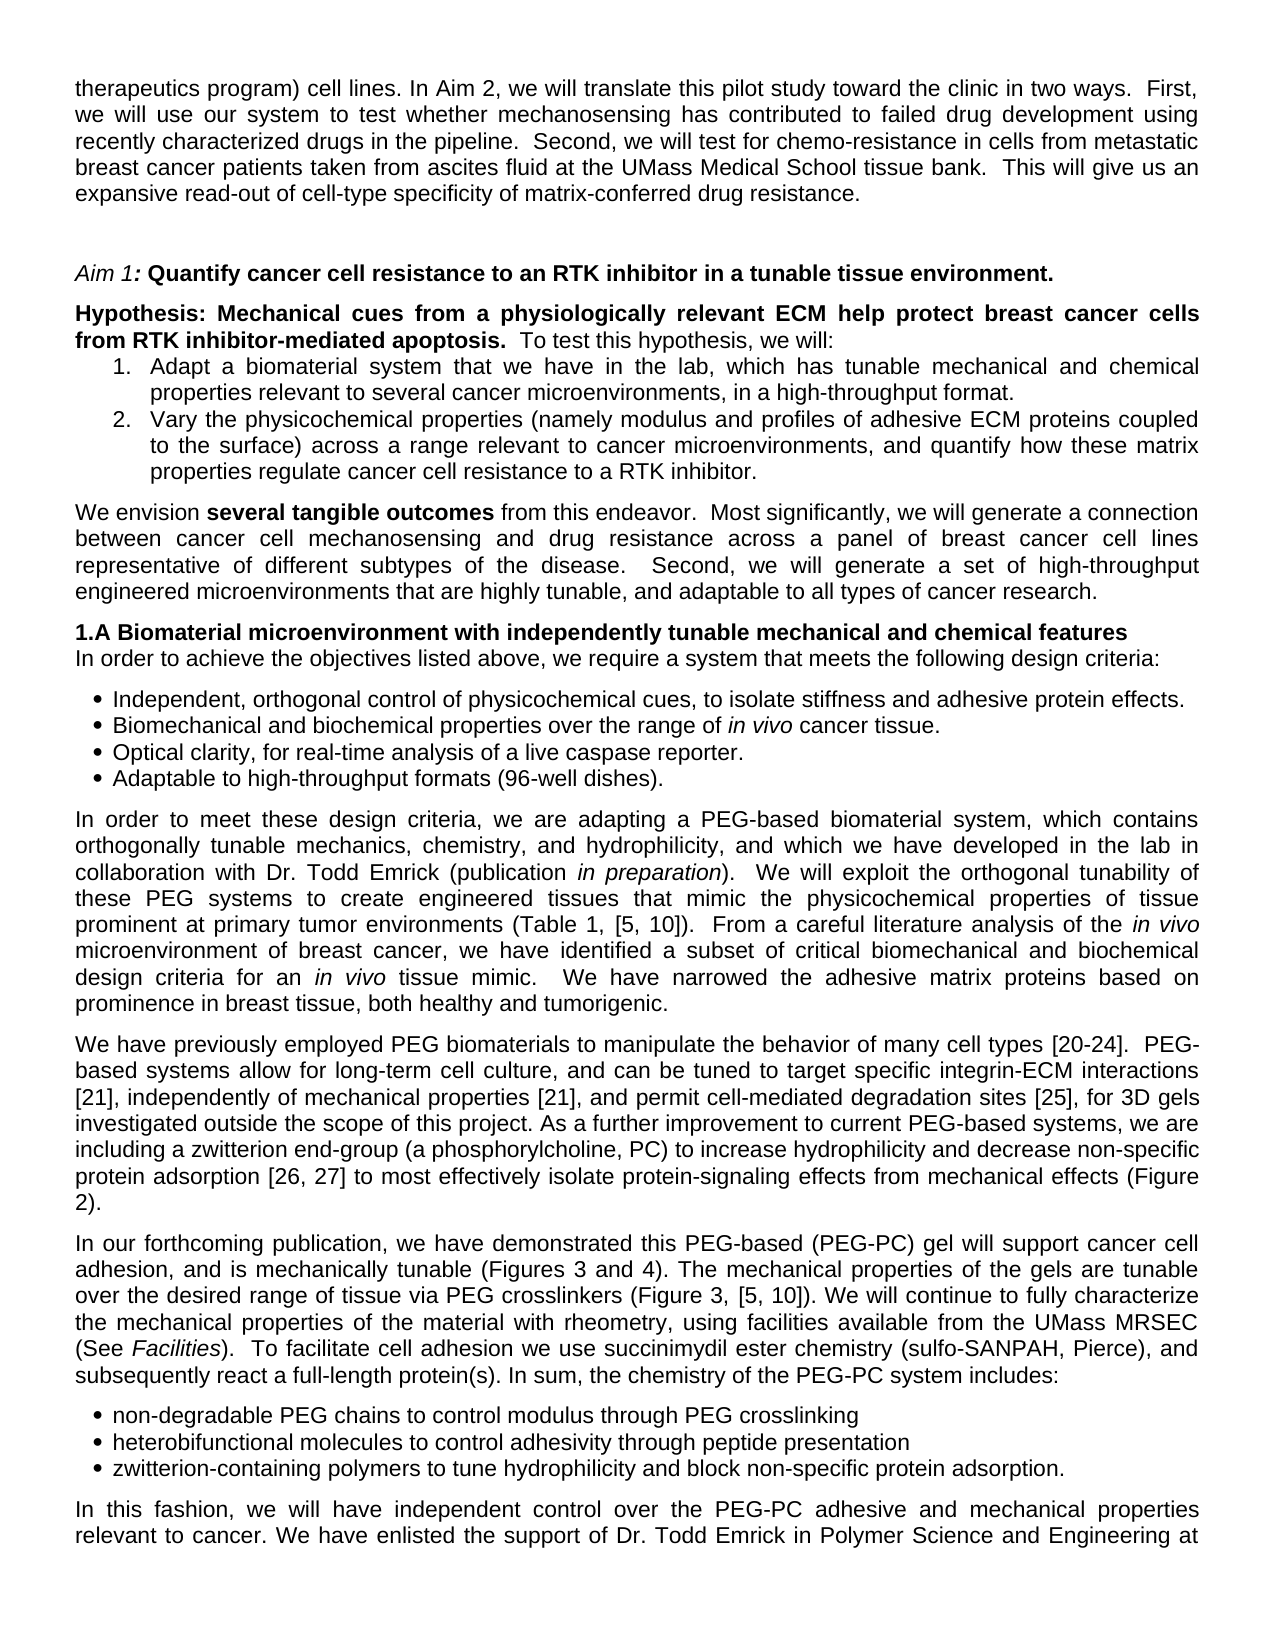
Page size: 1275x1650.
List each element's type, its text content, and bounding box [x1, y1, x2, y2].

text Hypothesis: Mechanical cues from a physiologically relevant ECM help protect breast cancer cells from RTK inhibitor-mediated apoptosis. To test this hypothesis, we will: [75, 300, 1200, 353]
text We have previously employed PEG biomaterials to manipulate the behavior of many cell types [20-24]. PEG-based systems allow for long-term cell culture, and can be tuned to target specific integrin-ECM interactions [21], independently of mechanical properties [21], and permit cell-mediated degradation sites [25], for 3D gels investigated outside the scope of this project. As a further improvement to current PEG-based systems, we are including a zwitterion end-group (a phosphorylcholine, PC) to increase hydrophilicity and decrease non-specific protein adsorption [26, 27] to most effectively isolate protein-signaling effects from mechanical effects (Figure 2). [75, 1031, 1200, 1215]
list Biomechanical and biochemical properties over the range of in vivo cancer tissue. [94, 712, 1200, 739]
text Aim 1: Quantify cancer cell resistance to an RTK inhibitor in a tunable tissue environment. [75, 259, 1200, 286]
text In order to achieve the objectives listed above, we require a system that meets the following design criteria: [75, 645, 1200, 672]
list Adapt a biomaterial system that we have in the lab, which has tunable mechanical and chemical properties relevant to several cancer microenvironments, in a high-throughput format. [112, 353, 1200, 406]
list non-degradable PEG chains to control modulus through PEG crosslinking [94, 1402, 1200, 1429]
list heterobifunctional molecules to control adhesivity through peptide presentation [94, 1429, 1200, 1455]
list Optical clarity, for real-time analysis of a live caspase reporter. [94, 739, 1200, 765]
list Adaptable to high-throughput formats (96-well dishes). [94, 765, 1200, 791]
list Independent, orthogonal control of physicochemical cues, to isolate stiffness and adhesive protein effects. [94, 686, 1200, 712]
list zwitterion-containing polymers to tune hydrophilicity and block non-specific protein adsorption. [94, 1455, 1200, 1481]
text In our forthcoming publication, we have demonstrated this PEG-based (PEG-PC) gel will support cancer cell adhesion, and is mechanically tunable (Figures 3 and 4). The mechanical properties of the gels are tunable over the desired range of tissue via PEG crosslinkers (Figure 3, [5, 10]). We will continue to fully characterize the mechanical properties of the material with rheometry, using facilities available from the UMass MRSEC (See Facilities). To facilitate cell adhesion we use succinimydil ester chemistry (sulfo-SANPAH, Pierce), and subsequently react a full-length protein(s). In sum, the chemistry of the PEG-PC system includes: [75, 1230, 1200, 1388]
text We envision several tangible outcomes from this endeavor. Most significantly, we will generate a connection between cancer cell mechanosensing and drug resistance across a panel of breast cancer cell lines representative of different subtypes of the disease. Second, we will generate a set of high-throughput engineered microenvironments that are highly tunable, and adaptable to all types of cancer research. [75, 499, 1200, 604]
text In order to meet these design criteria, we are adapting a PEG-based biomaterial system, which contains orthogonally tunable mechanics, chemistry, and hydrophilicity, and which we have developed in the lab in collaboration with Dr. Todd Emrick (publication in preparation). We will exploit the orthogonal tunability of these PEG systems to create engineered tissues that mimic the physicochemical properties of tissue prominent at primary tumor environments (Table 1, [5, 10]). From a careful literature analysis of the in vivo microenvironment of breast cancer, we have identified a subset of critical biomechanical and biochemical design criteria for an in vivo tissue mimic. We have narrowed the adhesive matrix proteins based on prominence in breast tissue, both healthy and tumorigenic. [75, 806, 1200, 1017]
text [75, 1496, 1200, 1548]
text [75, 75, 1200, 207]
list Vary the physicochemical properties (namely modulus and profiles of adhesive ECM proteins coupled to the surface) across a range relevant to cancer microenvironments, and quantify how these matrix properties regulate cancer cell resistance to a RTK inhibitor. [112, 406, 1200, 485]
text 1.A Biomaterial microenvironment with independently tunable mechanical and chemical features [75, 619, 1200, 645]
